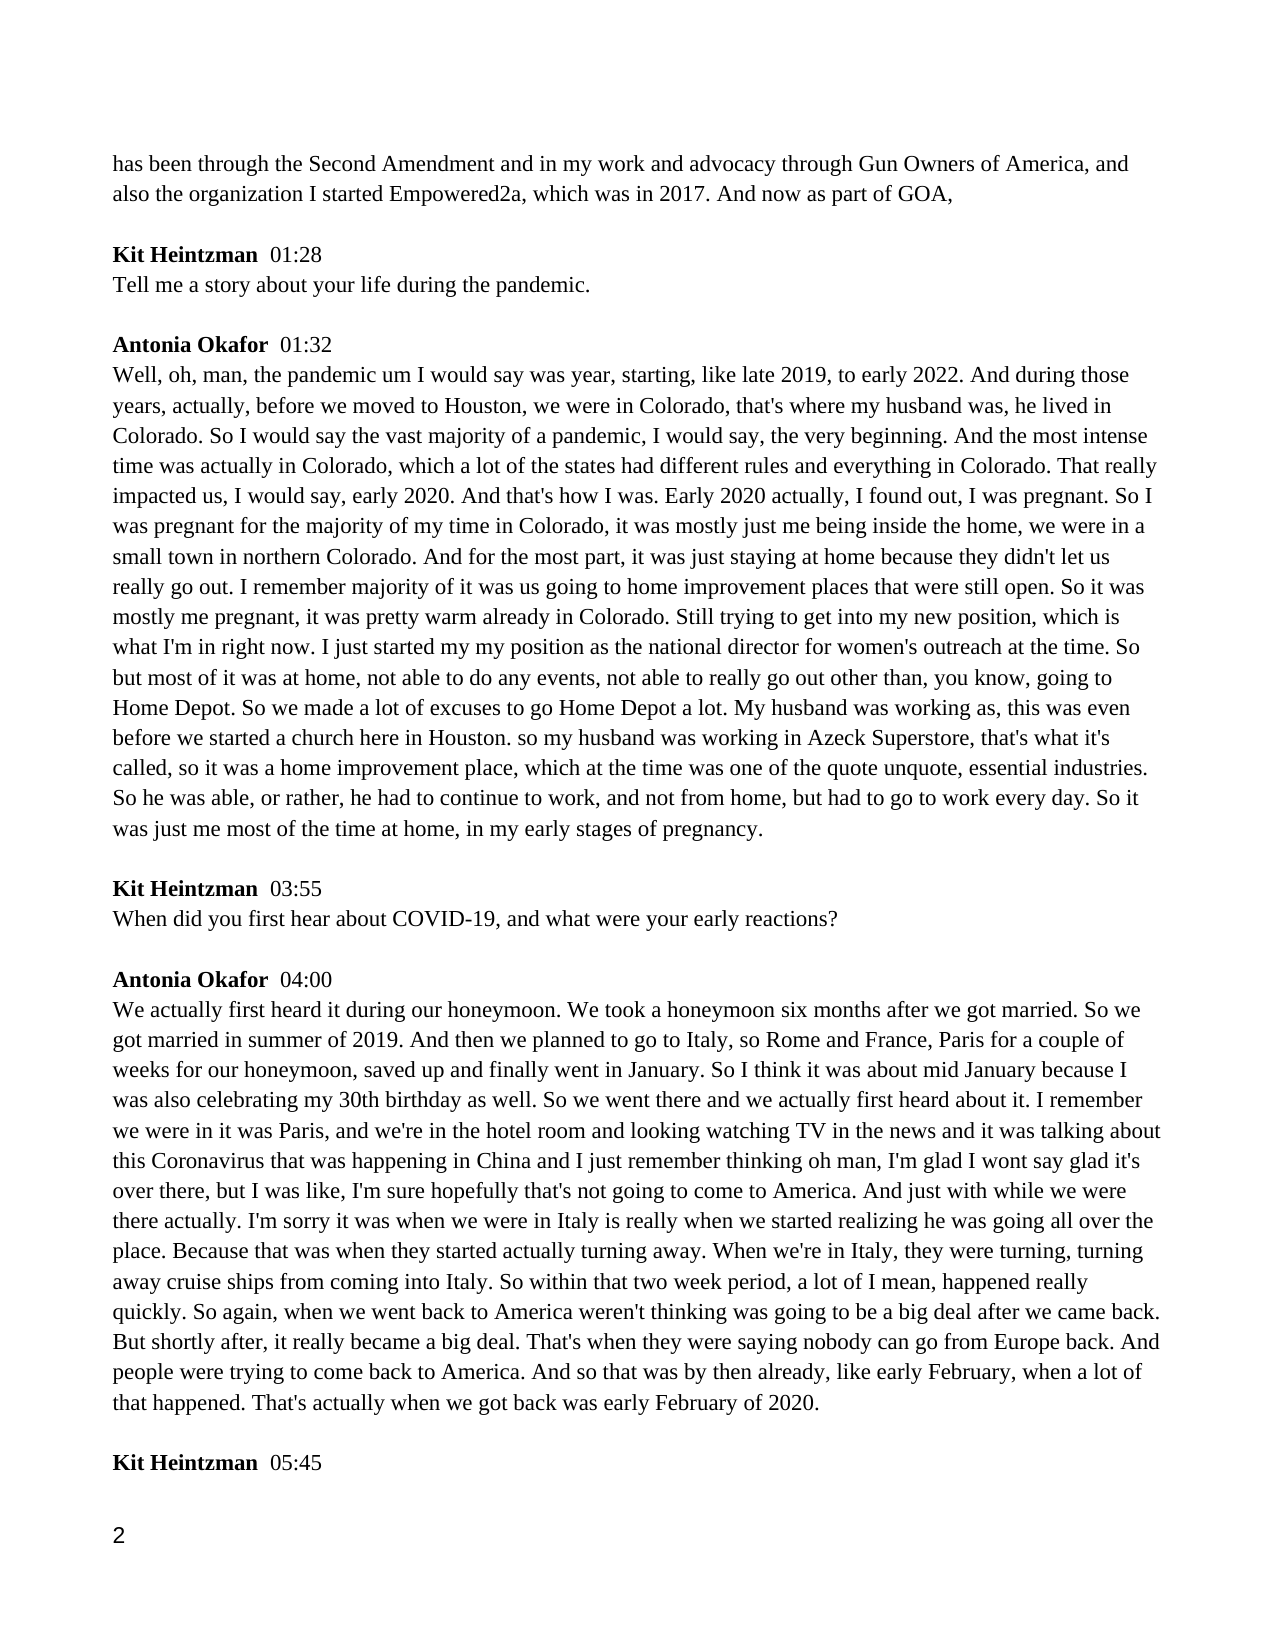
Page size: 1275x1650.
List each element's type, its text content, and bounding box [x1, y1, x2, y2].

text Tell me a story about your life during the pandemic. [112, 271, 1162, 297]
text Antonia Okafor 01:32 [112, 331, 1162, 358]
text Kit Heintzman 01:28 [112, 241, 1162, 267]
text Kit Heintzman 05:45 [112, 1449, 1162, 1475]
text When did you first hear about COVID-19, and what were your early reactions? [112, 905, 1162, 932]
text We actually first heard it during our honeymoon. We took a honeymoon six months after we got married. So we got married in summer of 2019. And then we planned to go to Italy, so Rome and France, Paris for a couple of weeks for our honeymoon, saved up and finally went in January. So I think it was about mid January because I was also celebrating my 30th birthday as well. So we went there and we actually first heard about it. I remember we were in it was Paris, and we're in the hotel room and looking watching TV in the news and it was talking about this Coronavirus that was happening in China and I just remember thinking oh man, I'm glad I wont say glad it's over there, but I was like, I'm sure hopefully that's not going to come to America. And just with while we were there actually. I'm sorry it was when we were in Italy is really when we started realizing he was going all over the place. Because that was when they started actually turning away. When we're in Italy, they were turning, turning away cruise ships from coming into Italy. So within that two week period, a lot of I mean, happened really quickly. So again, when we went back to America weren't thinking was going to be a big deal after we came back. But shortly after, it really became a big deal. That's when they were saying nobody can go from Europe back. And people were trying to come back to America. And so that was by then already, like early February, when a lot of that happened. That's actually when we got back was early February of 2020. [112, 996, 1162, 1415]
text Well, oh, man, the pandemic um I would say was year, starting, like late 2019, to early 2022. And during those years, actually, before we moved to Houston, we were in Colorado, that's where my husband was, he lived in Colorado. So I would say the vast majority of a pandemic, I would say, the very beginning. And the most intense time was actually in Colorado, which a lot of the states had different rules and everything in Colorado. That really impacted us, I would say, early 2020. And that's how I was. Early 2020 actually, I found out, I was pregnant. So I was pregnant for the majority of my time in Colorado, it was mostly just me being inside the home, we were in a small town in northern Colorado. And for the most part, it was just staying at home because they didn't let us really go out. I remember majority of it was us going to home improvement places that were still open. So it was mostly me pregnant, it was pretty warm already in Colorado. Still trying to get into my new position, which is what I'm in right now. I just started my my position as the national director for women's outreach at the time. So but most of it was at home, not able to do any events, not able to really go out other than, you know, going to Home Depot. So we made a lot of excuses to go Home Depot a lot. My husband was working as, this was even before we started a church here in Houston. so my husband was working in Azeck Superstore, that's what it's called, so it was a home improvement place, which at the time was one of the quote unquote, essential industries. So he was able, or rather, he had to continue to work, and not from home, but had to go to work every day. So it was just me most of the time at home, in my early stages of pregnancy. [112, 361, 1162, 841]
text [112, 150, 1162, 207]
text Kit Heintzman 03:55 [112, 875, 1162, 901]
text Antonia Okafor 04:00 [112, 966, 1162, 992]
